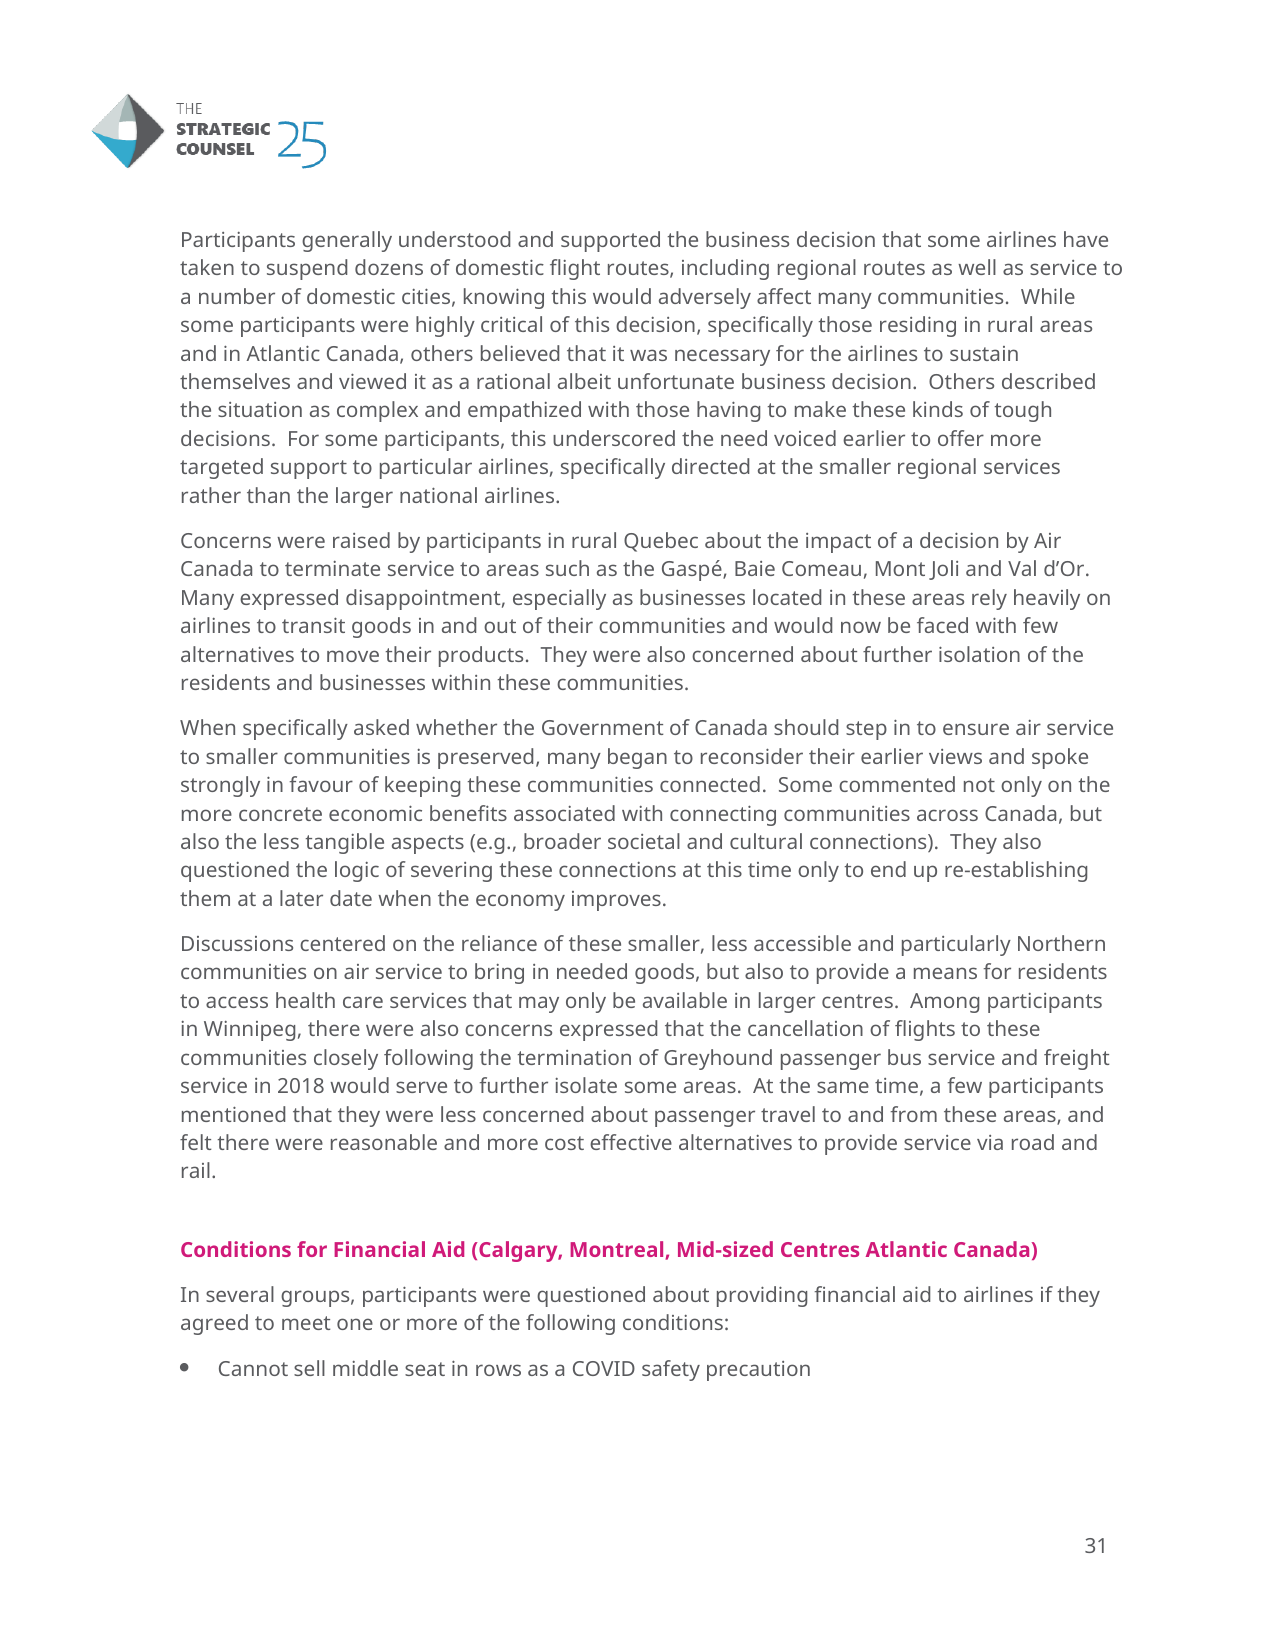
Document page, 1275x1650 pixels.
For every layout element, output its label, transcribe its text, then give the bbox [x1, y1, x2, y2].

text In several groups, participants were questioned about providing financial aid to airlines if they agreed to meet one or more of the following conditions: [180, 1280, 1125, 1337]
picture [91, 72, 445, 215]
list Cannot sell middle seat in rows as a COVID safety precaution [180, 1354, 1125, 1382]
text Concerns were raised by participants in rural Quebec about the impact of a decision by Air Canada to terminate service to areas such as the Gaspé, Baie Comeau, Mont Joli and Val d’Or. Many expressed disappointment, especially as businesses located in these areas rely heavily on airlines to transit goods in and out of their communities and would now be faced with few alternatives to move their products. They were also concerned about further isolation of the residents and businesses within these communities. [180, 526, 1125, 697]
text Discussions centered on the reliance of these smaller, less accessible and particularly Northern communities on air service to bring in needed goods, but also to provide a means for residents to access health care services that may only be available in larger centres. Among participants in Winnipeg, there were also concerns expressed that the cancellation of flights to these communities closely following the termination of Greyhound passenger bus service and freight service in 2018 would serve to further isolate some areas. At the same time, a few participants mentioned that they were less concerned about passenger travel to and from these areas, and felt there were reasonable and more cost effective alternatives to provide service via road and rail. [180, 929, 1125, 1185]
text When specifically asked whether the Government of Canada should step in to ensure air service to smaller communities is preserved, many began to reconsider their earlier views and spoke strongly in favour of keeping these communities connected. Some commented not only on the more concrete economic benefits associated with connecting communities across Canada, but also the less tangible aspects (e.g., broader societal and cultural connections). They also questioned the logic of severing these connections at this time only to end up re-establishing them at a later date when the economy improves. [180, 713, 1125, 912]
text Participants generally understood and supported the business decision that some airlines have taken to suspend dozens of domestic flight routes, including regional routes as well as service to a number of domestic cities, knowing this would adversely affect many communities. While some participants were highly critical of this decision, specifically those residing in rural areas and in Atlantic Canada, others believed that it was necessary for the airlines to sustain themselves and viewed it as a rational albeit unfortunate business decision. Others described the situation as complex and empathized with those having to make these kinds of tough decisions. For some participants, this underscored the need voiced earlier to offer more targeted support to particular airlines, specifically directed at the smaller regional services rather than the larger national airlines. [180, 225, 1125, 509]
subtitle Conditions for Financial Aid (Calgary, Montreal, Mid-sized Centres Atlantic Canada) [180, 1235, 1126, 1263]
